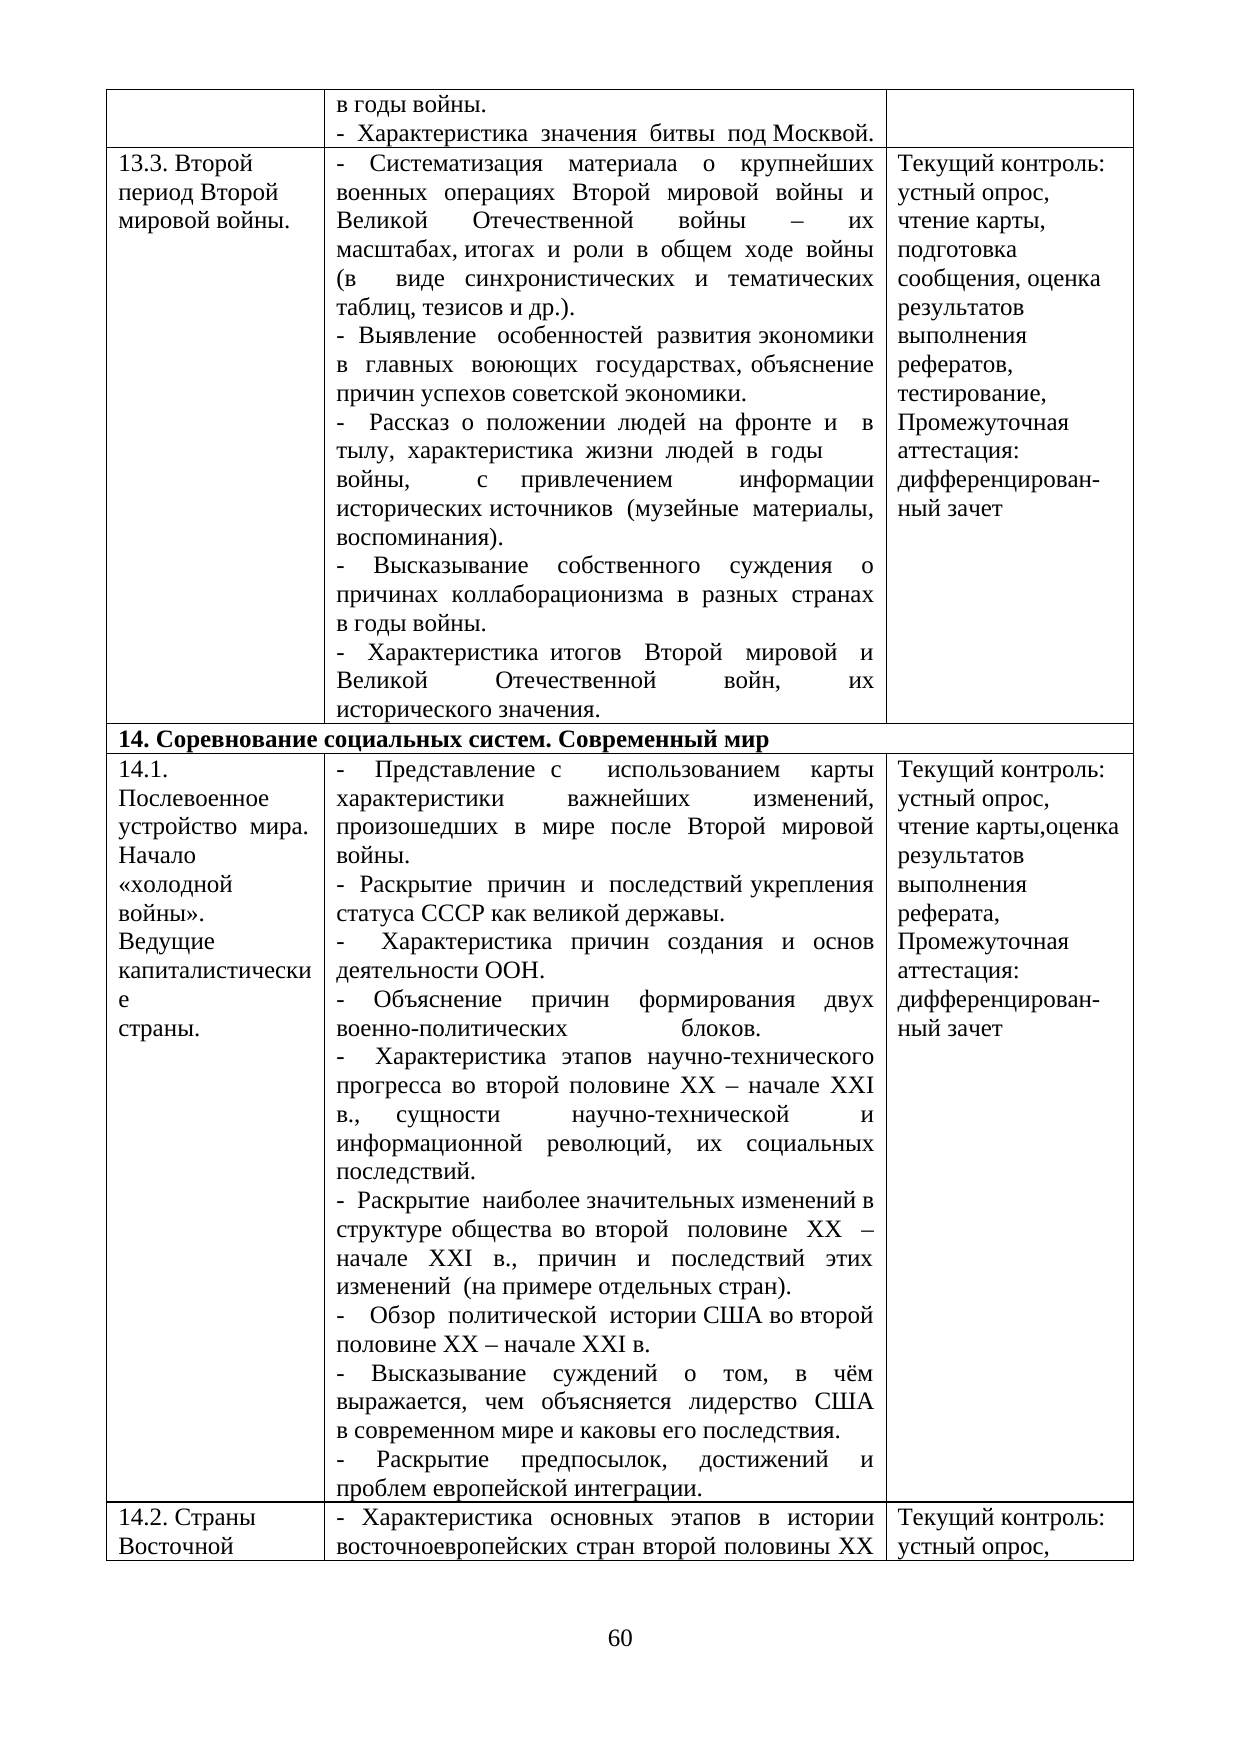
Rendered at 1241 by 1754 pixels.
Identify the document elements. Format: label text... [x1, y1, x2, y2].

table_cell 14.1. Послевоенное устройство мира. Начало «холодной войны». Ведущие капиталистические страны. [107, 754, 324, 1501]
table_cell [325, 90, 886, 147]
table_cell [107, 90, 324, 147]
table_cell Текущий контроль: устный опрос, чтение карты,оценка результатов выполнения реферата, Промежуточная аттестация: дифференцирован-ный зачет [887, 754, 1133, 1501]
table_cell - Систематизация материала о крупнейших военных операциях Второй мировой войны и Великой Отечественной войны – их масштабах, итогах и роли в общем ходе войны (в виде синхронистических и тематических таблиц, тезисов и др.). - Выявление особенностей развития экономики в главных воюющих государствах, объяснение причин успехов советской экономики. - Рассказ о положении людей на фронте и в тылу, характеристика жизни людей в годы войны, с привлечением информации исторических источников (музейные материалы, воспоминания). - Высказывание собственного суждения о причинах коллаборационизма в разных странах в годы войны. - Характеристика итогов Второй мировой и Великой Отечественной войн, их исторического значения. [325, 148, 886, 723]
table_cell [107, 1503, 324, 1560]
table_cell 14. Соревнование социальных систем. Современный мир [107, 724, 1133, 753]
table_cell - Представление с использованием карты характеристики важнейших изменений, произошедших в мире после Второй мировой войны. - Раскрытие причин и последствий укрепления статуса СССР как великой державы. - Характеристика причин создания и основ деятельности ООН. - Объяснение причин формирования двух военно-политических блоков. - Характеристика этапов научно-технического прогресса во второй половине ХХ – начале ХХI в., сущности научно-технической и информационной революций, их социальных последствий. - Раскрытие наиболее значительных изменений в структуре общества во второй половине ХХ – начале XXI в., причин и последствий этих изменений (на примере отдельных стран). - Обзор политической истории США во второй половине ХХ – начале XXI в. - Высказывание суждений о том, в чём выражается, чем объясняется лидерство США в современном мире и каковы его последствия. - Раскрытие предпосылок, достижений и проблем европейской интеграции. [325, 754, 886, 1501]
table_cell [325, 1503, 886, 1560]
table_cell 13.3. Второй период Второй мировой войны. [107, 148, 324, 723]
table_cell Текущий контроль: устный опрос, чтение карты, подготовка сообщения, оценка результатов выполнения рефератов, тестирование, Промежуточная аттестация: дифференцирован-ный зачет [887, 148, 1133, 723]
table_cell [887, 1503, 1133, 1560]
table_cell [887, 90, 1133, 147]
